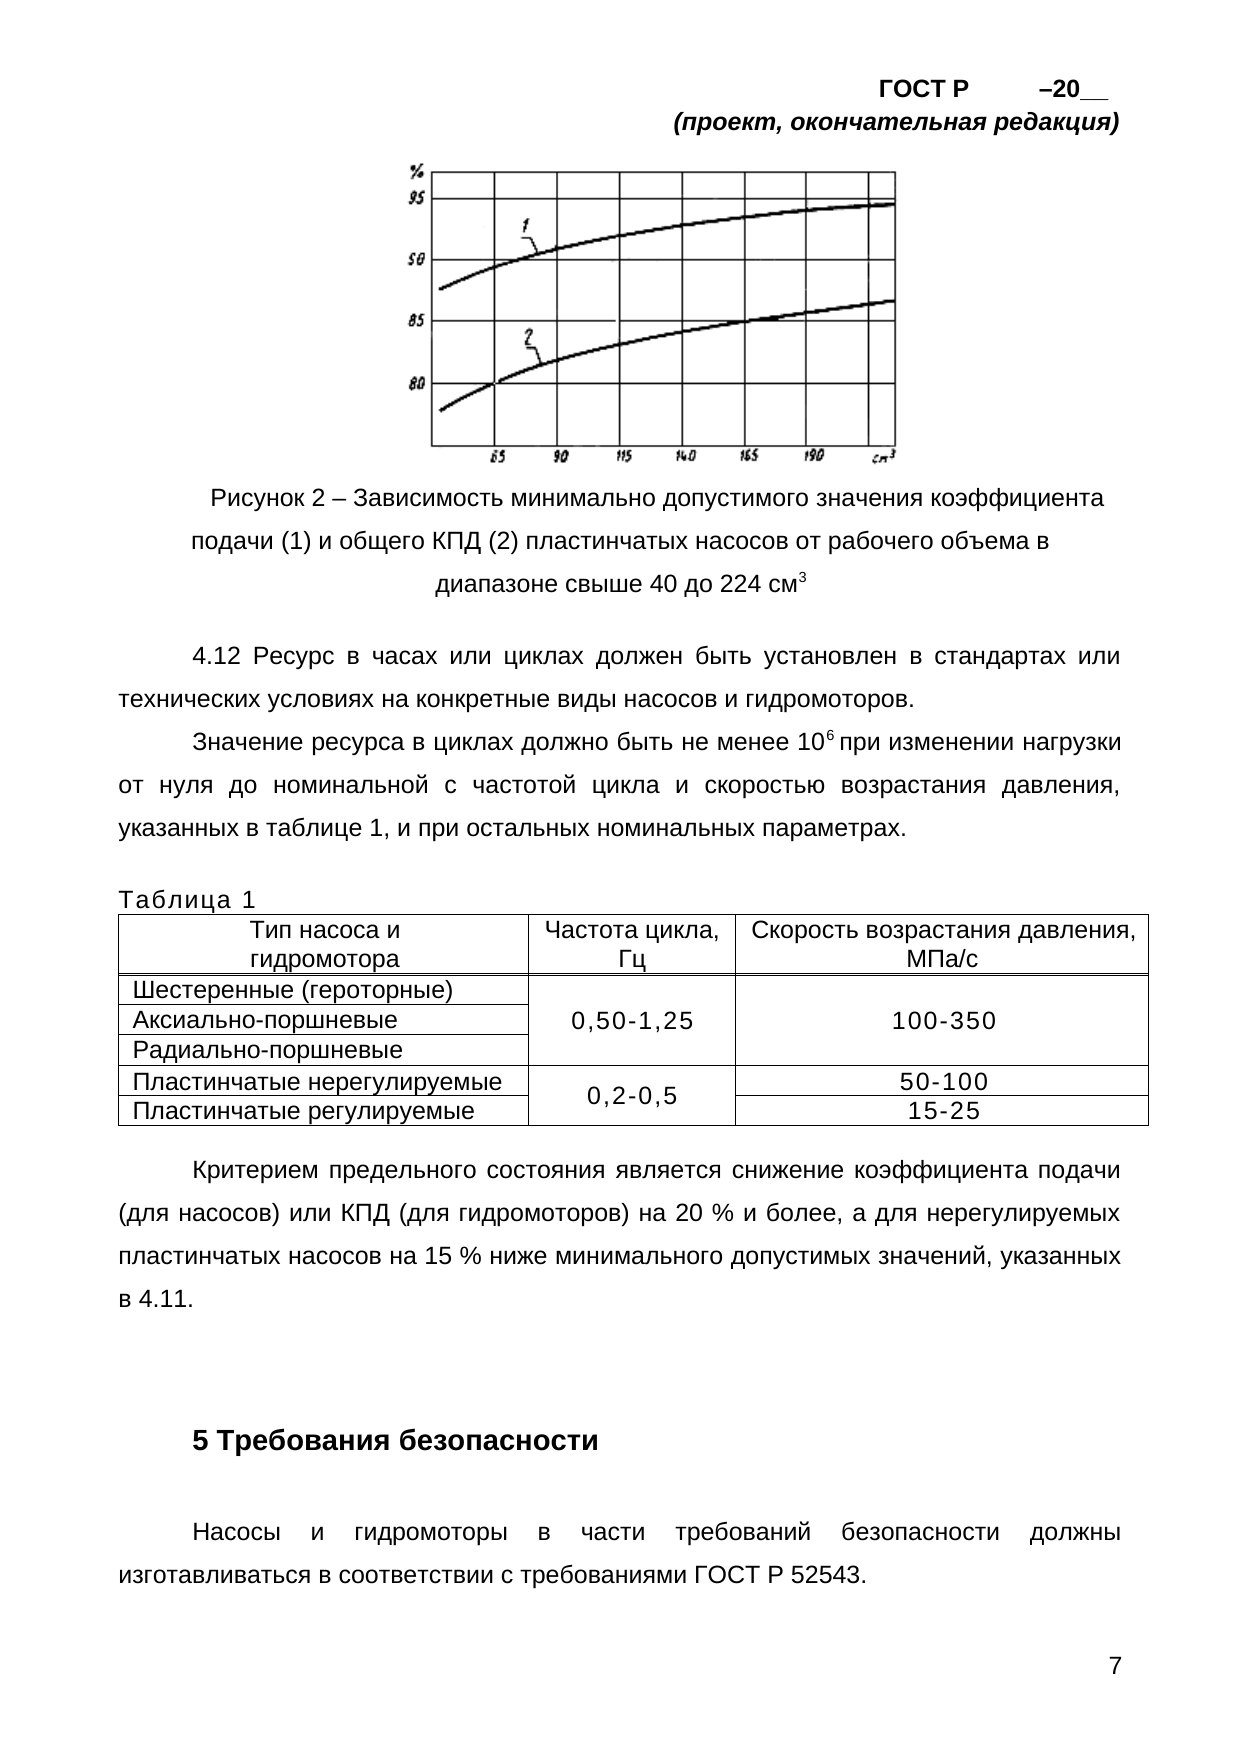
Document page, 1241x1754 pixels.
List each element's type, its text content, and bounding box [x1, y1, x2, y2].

table_header Частота цикла, Гц [529, 915, 735, 972]
text Насосы и гидромоторы в части требований безопасности должны изготавливаться в соответствии с требованиями ГОСТ Р 52543. [118, 1517, 1122, 1588]
picture [400, 156, 915, 469]
table_cell 50-100 [736, 1066, 1148, 1095]
table_cell Пластинчатые регулируемые [119, 1096, 528, 1125]
text Значение ресурса в циклах должно быть не менее 106 при изменении нагрузки от нуля до номинальной с частотой цикла и скоростью возрастания давления, указанных в таблице 1, и при остальных номинальных параметрах. [118, 727, 1122, 842]
table_cell 100-350 [736, 976, 1148, 1065]
table_cell 15-25 [736, 1096, 1148, 1125]
text Критерием предельного состояния является снижение коэффициента подачи (для насосов) или КПД (для гидромоторов) на 20 % и более, а для нерегулируемых пластинчатых насосов на 15 % ниже минимального допустимых значений, указанных в 4.11. [118, 1155, 1122, 1313]
table_cell Радиально-поршневые [119, 1035, 528, 1065]
table_cell Шестеренные (героторные) [119, 976, 528, 1004]
table_cell Пластинчатые нерегулируемые [119, 1066, 528, 1095]
text 4.12 Ресурс в часах или циклах должен быть установлен в стандартах или технических условиях на конкретные виды насосов и гидромоторов. [118, 641, 1122, 713]
table_cell Рисунок 2 – Зависимость минимально допустимого значения коэффициента подачи (1) и общего КПД (2) пластинчатых насосов от рабочего объема в диапазоне свыше 40 до 224 см3 [120, 157, 1121, 641]
table_header Тип насоса и гидромотора [119, 915, 528, 972]
text Таблица 1 [118, 885, 1122, 914]
table_cell Аксиально-поршневые [119, 1005, 528, 1034]
subtitle 5 Требования безопасности [118, 1423, 1122, 1457]
table_header Скорость возрастания давления, МПа/с [736, 915, 1148, 972]
table_cell 0,50-1,25 [529, 976, 735, 1065]
table_cell 0,2-0,5 [529, 1066, 735, 1125]
